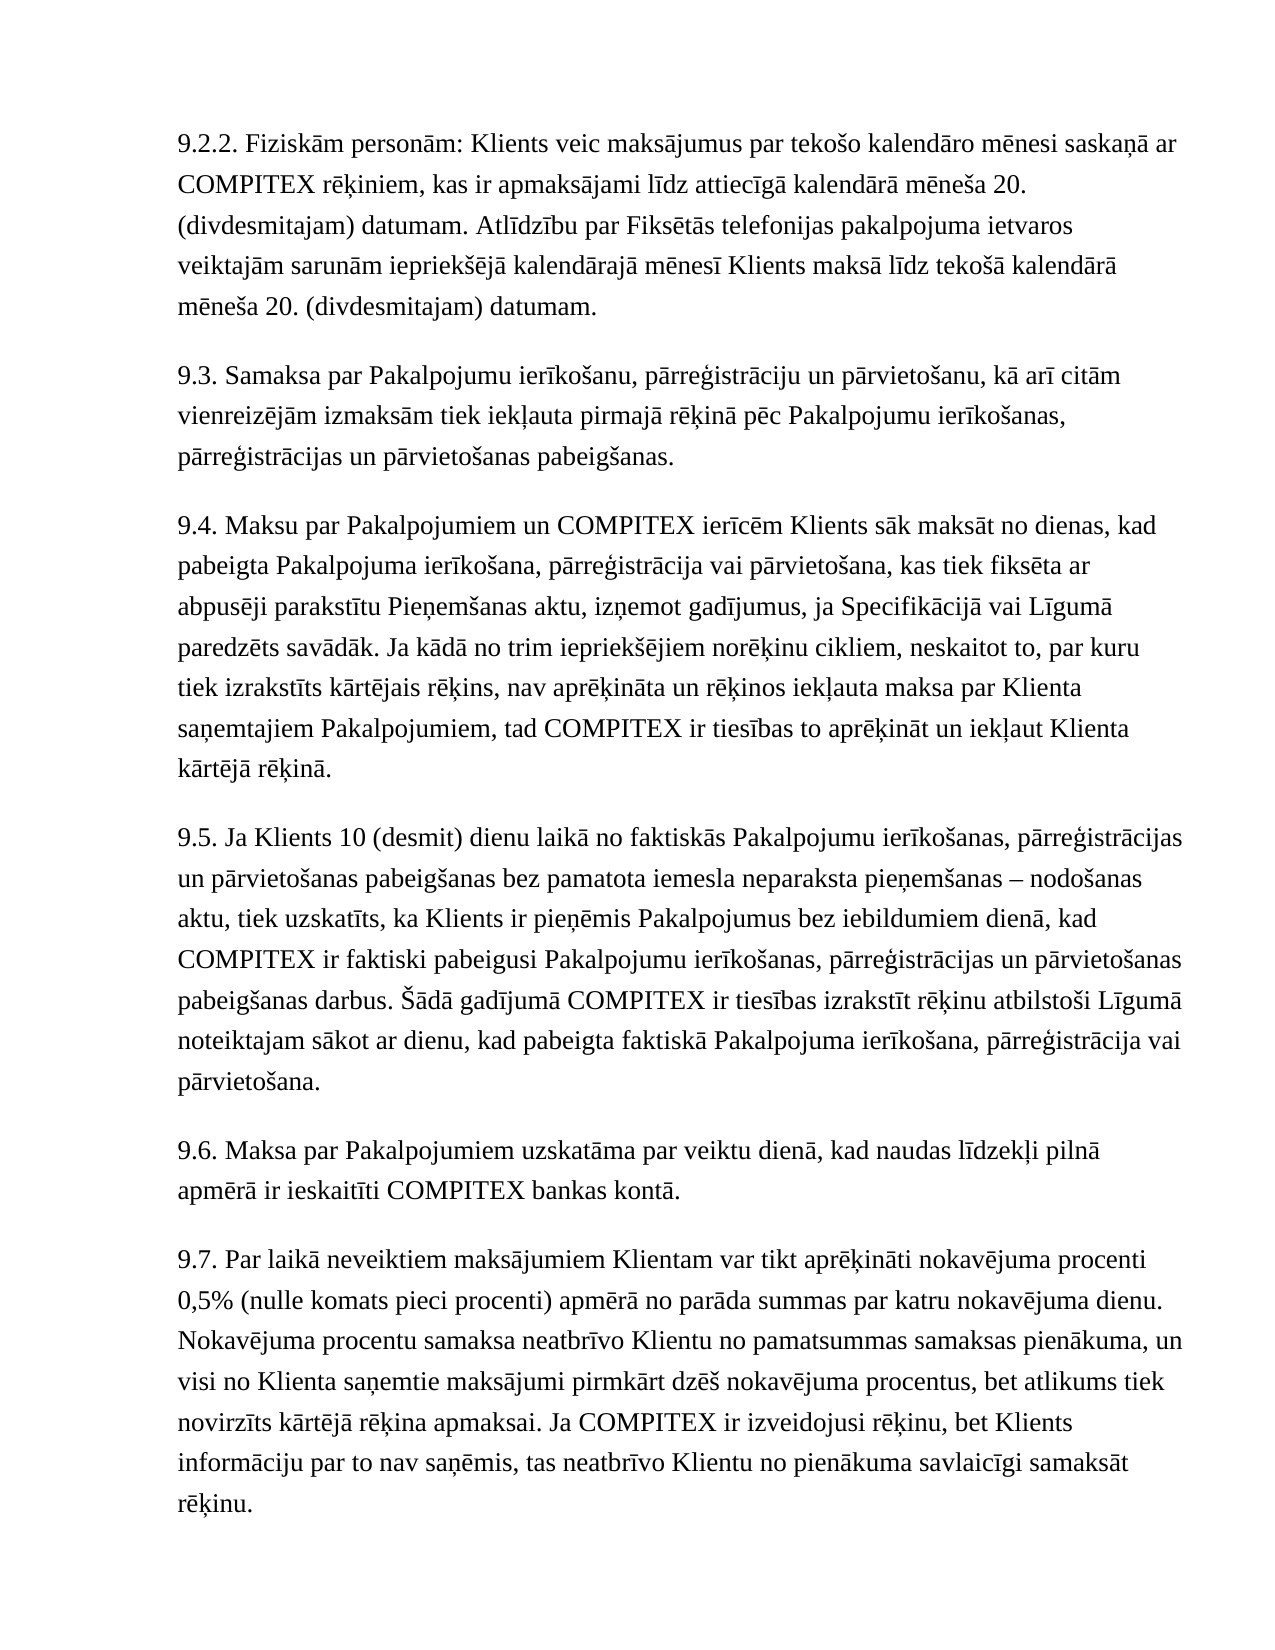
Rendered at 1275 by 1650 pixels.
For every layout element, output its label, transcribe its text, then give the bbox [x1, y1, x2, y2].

text 9.5. Ja Klients 10 (desmit) dienu laikā no faktiskās Pakalpojumu ierīkošanas, pārreģistrācijas un pārvietošanas pabeigšanas bez pamatota iemesla neparaksta pieņemšanas – nodošanas aktu, tiek uzskatīts, ka Klients ir pieņēmis Pakalpojumus bez iebildumiem dienā, kad COMPITEX ir faktiski pabeigusi Pakalpojumu ierīkošanas, pārreģistrācijas un pārvietošanas pabeigšanas darbus. Šādā gadījumā COMPITEX ir tiesības izrakstīt rēķinu atbilstoši Līgumā noteiktajam sākot ar dienu, kad pabeigta faktiskā Pakalpojuma ierīkošana, pārreģistrācija vai pārvietošana. [177, 812, 1186, 1096]
text 9.7. Par laikā neveiktiem maksājumiem Klientam var tikt aprēķināti nokavējuma procenti 0,5% (nulle komats pieci procenti) apmērā no parāda summas par katru nokavējuma dienu. Nokavējuma procentu samaksa neatbrīvo Klientu no pamatsummas samaksas pienākuma, un visi no Klienta saņemtie maksājumi pirmkārt dzēš nokavējuma procentus, bet atlikums tiek novirzīts kārtējā rēķina apmaksai. Ja COMPITEX ir izveidojusi rēķinu, bet Klients informāciju par to nav saņēmis, tas neatbrīvo Klientu no pienākuma savlaicīgi samaksāt rēķinu. [177, 1234, 1186, 1518]
text 9.6. Maksa par Pakalpojumiem uzskatāma par veiktu dienā, kad naudas līdzekļi pilnā apmērā ir ieskaitīti COMPITEX bankas kontā. [177, 1124, 1186, 1206]
text 9.4. Maksu par Pakalpojumiem un COMPITEX ierīcēm Klients sāk maksāt no dienas, kad pabeigta Pakalpojuma ierīkošana, pārreģistrācija vai pārvietošana, kas tiek fiksēta ar abpusēji parakstītu Pieņemšanas aktu, izņemot gadījumus, ja Specifikācijā vai Līgumā paredzēts savādāk. Ja kādā no trim iepriekšējiem norēķinu cikliem, neskaitot to, par kuru tiek izrakstīts kārtējais rēķins, nav aprēķināta un rēķinos iekļauta maksa par Klienta saņemtajiem Pakalpojumiem, tad COMPITEX ir tiesības to aprēķināt un iekļaut Klienta kārtējā rēķinā. [177, 499, 1186, 784]
text 9.2.2. Fiziskām personām: Klients veic maksājumus par tekošo kalendāro mēnesi saskaņā ar COMPITEX rēķiniem, kas ir apmaksājami līdz attiecīgā kalendārā mēneša 20. (divdesmitajam) datumam. Atlīdzību par Fiksētās telefonijas pakalpojuma ietvaros veiktajām sarunām iepriekšējā kalendārajā mēnesī Klients maksā līdz tekošā kalendārā mēneša 20. (divdesmitajam) datumam. [177, 118, 1186, 321]
text 9.3. Samaksa par Pakalpojumu ierīkošanu, pārreģistrāciju un pārvietošanu, kā arī citām vienreizējām izmaksām tiek iekļauta pirmajā rēķinā pēc Pakalpojumu ierīkošanas, pārreģistrācijas un pārvietošanas pabeigšanas. [177, 349, 1186, 471]
